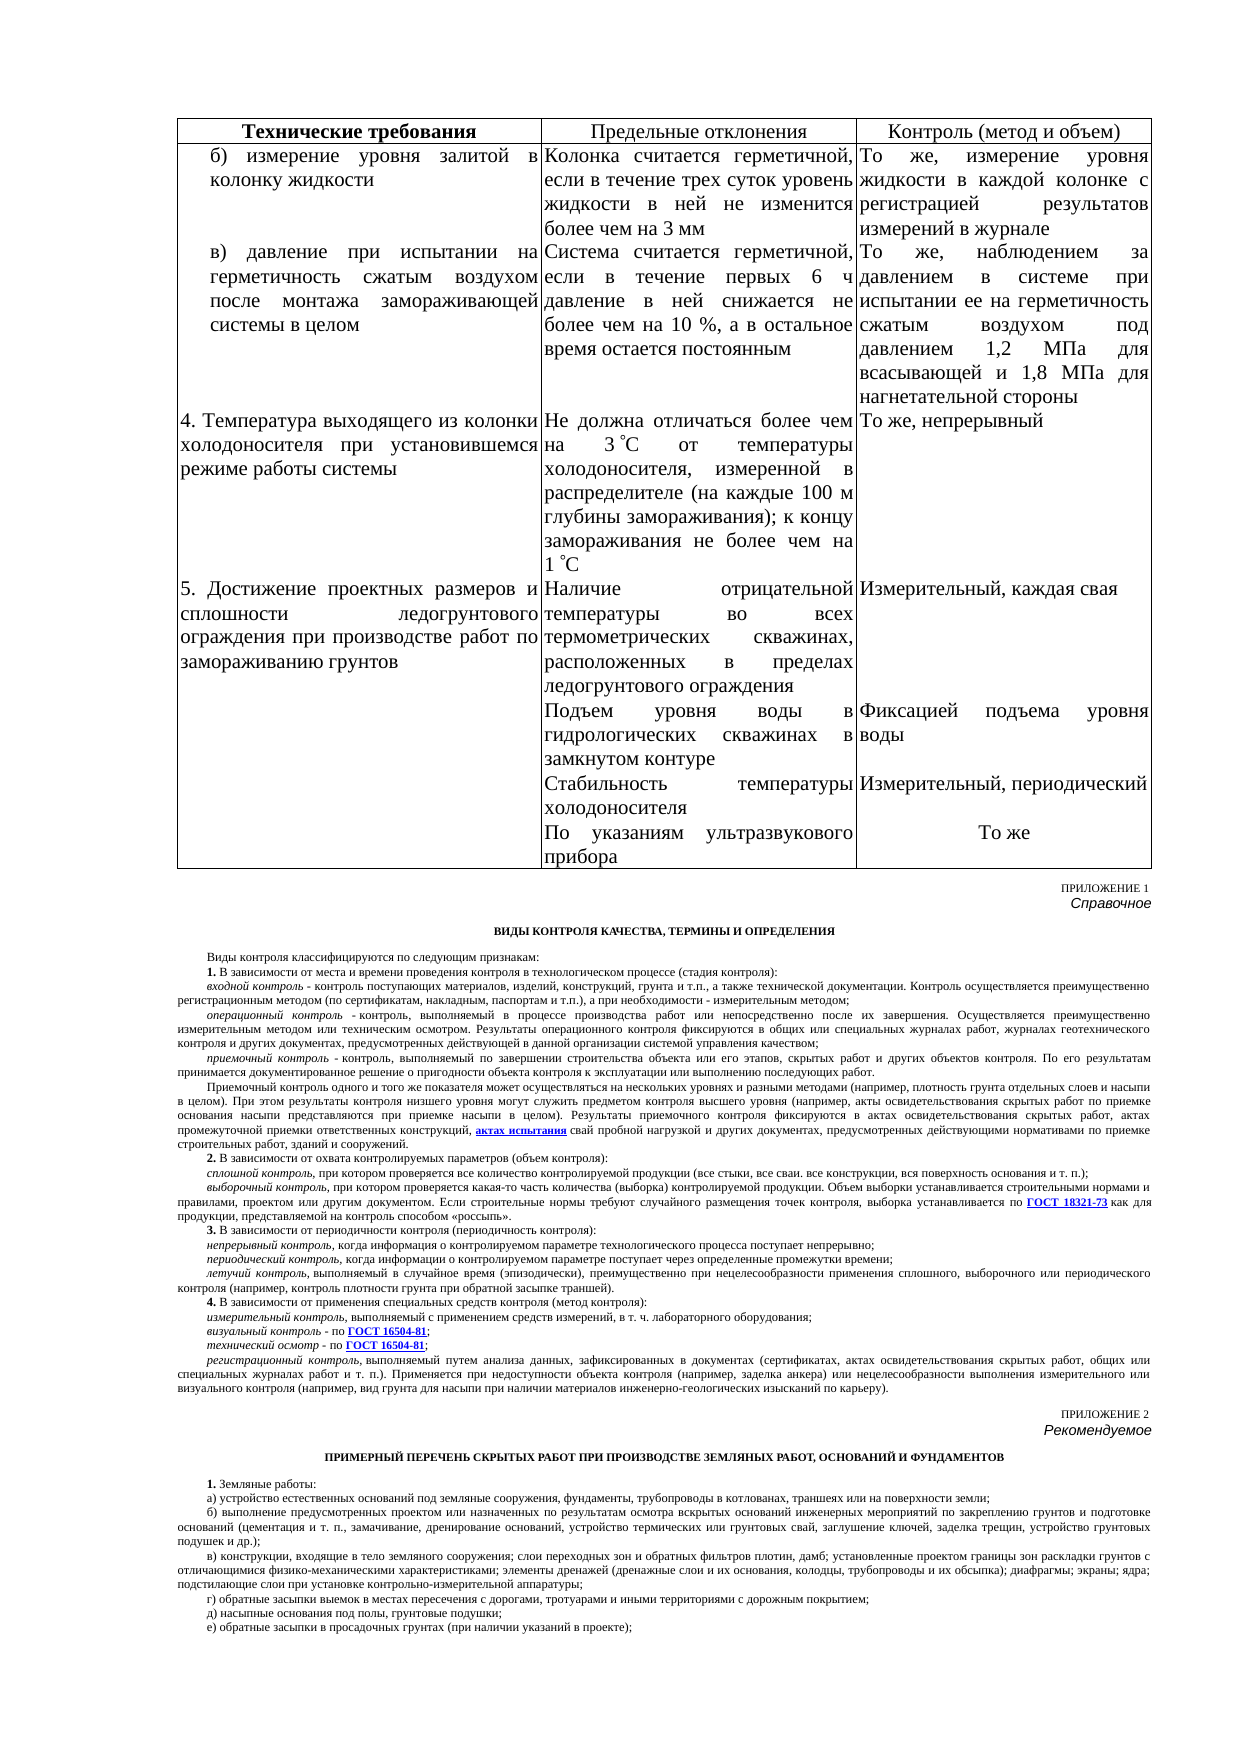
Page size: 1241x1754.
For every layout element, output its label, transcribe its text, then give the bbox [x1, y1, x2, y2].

table_cell По указаниям ультразвукового прибора [542, 819, 856, 868]
text регистрационный контроль, выполняемый путем анализа данных, зафиксированных в документах (сертификатах, актах освидетельствования скрытых работ, общих или специальных журналах работ и т. п.). Применяется при недоступности объекта контроля (например, заделка анкера) или нецелесообразности выполнения измерительного или визуального контроля (например, вид грунта для насыпи при наличии материалов инженерно-геологических изысканий по карьеру). [177, 1352, 1152, 1396]
text 1. Земляные работы: [177, 1476, 1152, 1491]
text ПРИЛОЖЕНИЕ 2 Рекомендуемое [177, 1408, 1152, 1438]
table_cell Измерительный, каждая свая [857, 576, 1151, 697]
text приемочный контроль - контроль, выполняемый по завершении строительства объекта или его этапов, скрытых работ и других объектов контроля. По его результатам принимается документированное решение о пригодности объекта контроля к эксплуатации или выполнению последующих работ. [177, 1051, 1152, 1079]
table_cell в) давление при испытании на герметичность сжатым воздухом после монтажа замораживающей системы в целом [178, 240, 541, 408]
text технический осмотр - по ГОСТ 16504-81; [177, 1338, 1152, 1352]
table_cell б) измерение уровня залитой в колонку жидкости [178, 144, 541, 239]
text сплошной контроль, при котором проверяется все количество контролируемой продукции (все стыки, все сваи. все конструкции, вся поверхность основания и т. п.); [177, 1166, 1152, 1180]
text ПРИЛОЖЕНИЕ 1 Справочное [177, 882, 1152, 912]
table_cell 4. Температура выходящего из колонки холодоносителя при установившемся режиме работы системы [178, 408, 541, 576]
table_cell Подъем уровня воды в гидрологических скважинах в замкнутом контуре [542, 697, 856, 770]
table_cell Не должна отличаться более чем на 3 С от температуры холодоносителя, измеренной в распределителе (на каждые 100 м глубины замораживания); к концу замораживания не более чем на 1 С [542, 408, 856, 576]
table_header Контроль (метод и объем) [857, 119, 1151, 143]
text 4. В зависимости от применения специальных средств контроля (метод контроля): [177, 1295, 1152, 1309]
table_cell То же, наблюдением за давлением в системе при испытании ее на герметичность сжатым воздухом под давлением 1,2 МПа для всасывающей и 1,8 МПа для нагнетательной стороны [857, 240, 1151, 408]
table_cell Измерительный, периодический [857, 770, 1151, 819]
text в) конструкции, входящие в тело земляного сооружения; слои переходных зон и обратных фильтров плотин, дамб; установленные проектом границы зон раскладки грунтов с отличающимися физико-механическими характеристиками; элементы дренажей (дренажные слои и их основания, колодцы, трубопроводы и их обсыпка); диафрагмы; экраны; ядра; подстилающие слои при установке контрольно-измерительной аппаратуры; [177, 1548, 1152, 1591]
text периодический контроль, когда информации о контролируемом параметре поступает через определенные промежутки времени; [177, 1252, 1152, 1266]
text измерительный контроль, выполняемый с применением средств измерений, в т. ч. лабораторного оборудования; [177, 1309, 1152, 1324]
table_header Технические требования [178, 119, 541, 143]
table_cell Колонка считается герметичной, если в течение трех суток уровень жидкости в ней не изменится более чем на 3 мм [542, 144, 856, 239]
table_cell Фиксацией подъема уровня воды [857, 697, 1151, 770]
table_cell Система считается герметичной, если в течение первых 6 ч давление в ней снижается не более чем на 10 %, а в остальное время остается постоянным [542, 240, 856, 408]
text 1. В зависимости от места и времени проведения контроля в технологическом процессе (стадия контроля): [177, 964, 1152, 979]
table_cell 5. Достижение проектных размеров и сплошности ледогрунтового ограждения при производстве работ по замораживанию грунтов [178, 576, 541, 868]
table_cell Стабильность температуры холодоносителя [542, 770, 856, 819]
text непрерывный контроль, когда информация о контролируемом параметре технологического процесса поступает непрерывно; [177, 1237, 1152, 1252]
table_cell Наличие отрицательной температуры во всех термометрических скважинах, расположенных в пределах ледогрунтового ограждения [542, 576, 856, 697]
table_cell То же [857, 819, 1151, 868]
text выборочный контроль, при котором проверяется какая-то часть количества (выборка) контролируемой продукции. Объем выборки устанавливается строительными нормами и правилами, проектом или другим документом. Если строительные нормы требуют случайного размещения точек контроля, выборка устанавливается по ГОСТ 18321-73 как для продукции, представляемой на контроль способом «россыпь». [177, 1180, 1152, 1223]
text Приемочный контроль одного и того же показателя может осуществляться на нескольких уровнях и разными методами (например, плотность грунта отдельных слоев и насыпи в целом). При этом результаты контроля низшего уровня могут служить предметом контроля высшего уровня (например, акты освидетельствования скрытых работ по приемке основания насыпи представляются при приемке насыпи в целом). Результаты приемочного контроля фиксируются в актах освидетельствования скрытых работ, актах промежуточной приемки ответственных конструкций, актах испытания свай пробной нагрузкой и других документах, предусмотренных действующими нормативами по приемке строительных работ, зданий и сооружений. [177, 1079, 1152, 1151]
text д) насыпные основания под полы, грунтовые подушки; [177, 1606, 1152, 1620]
text 3. В зависимости от периодичности контроля (периодичность контроля): [177, 1223, 1152, 1237]
table_header Предельные отклонения [542, 119, 856, 143]
text 2. В зависимости от охвата контролируемых параметров (объем контроля): [177, 1151, 1152, 1166]
text а) устройство естественных оснований под земляные сооружения, фундаменты, трубопроводы в котлованах, траншеях или на поверхности земли; [177, 1491, 1152, 1505]
text г) обратные засыпки выемок в местах пересечения с дорогами, тротуарами и иными территориями с дорожным покрытием; [177, 1591, 1152, 1606]
text операционный контроль - контроль, выполняемый в процессе производства работ или непосредственно после их завершения. Осуществляется преимущественно измерительным методом или техническим осмотром. Результаты операционного контроля фиксируются в общих или специальных журналах работ, журналах геотехнического контроля и других документах, предусмотренных действующей в данной организации системой управления качеством; [177, 1007, 1152, 1051]
table_cell То же, измерение уровня жидкости в каждой колонке с регистрацией результатов измерений в журнале [857, 144, 1151, 239]
text входной контроль - контроль поступающих материалов, изделий, конструкций, грунта и т.п., а также технической документации. Контроль осуществляется преимущественно регистрационным методом (по сертификатам, накладным, паспортам и т.п.), а при необходимости - измерительным методом; [177, 979, 1152, 1007]
text ВИДЫ КОНТРОЛЯ КАЧЕСТВА, ТЕРМИНЫ И ОПРЕДЕЛЕНИЯ [177, 924, 1152, 937]
text е) обратные засыпки в просадочных грунтах (при наличии указаний в проекте); [177, 1620, 1152, 1634]
text визуальный контроль - по ГОСТ 16504-81; [177, 1324, 1152, 1338]
text летучий контроль, выполняемый в случайное время (эпизодически), преимущественно при нецелесообразности применения сплошного, выборочного или периодического контроля (например, контроль плотности грунта при обратной засыпке траншей). [177, 1266, 1152, 1295]
text Виды контроля классифицируются по следующим признакам: [177, 950, 1152, 964]
text ПРИМЕРНЫЙ ПЕРЕЧЕНЬ СКРЫТЫХ РАБОТ ПРИ ПРОИЗВОДСТВЕ ЗЕМЛЯНЫХ РАБОТ, ОСНОВАНИЙ И ФУНДАМЕНТОВ [177, 1451, 1152, 1464]
table_cell То же, непрерывный [857, 408, 1151, 576]
text б) выполнение предусмотренных проектом или назначенных по результатам осмотра вскрытых оснований инженерных мероприятий по закреплению грунтов и подготовке оснований (цементация и т. п., замачивание, дренирование оснований, устройство термических или грунтовых свай, заглушение ключей, заделка трещин, устройство грунтовых подушек и др.); [177, 1505, 1152, 1548]
